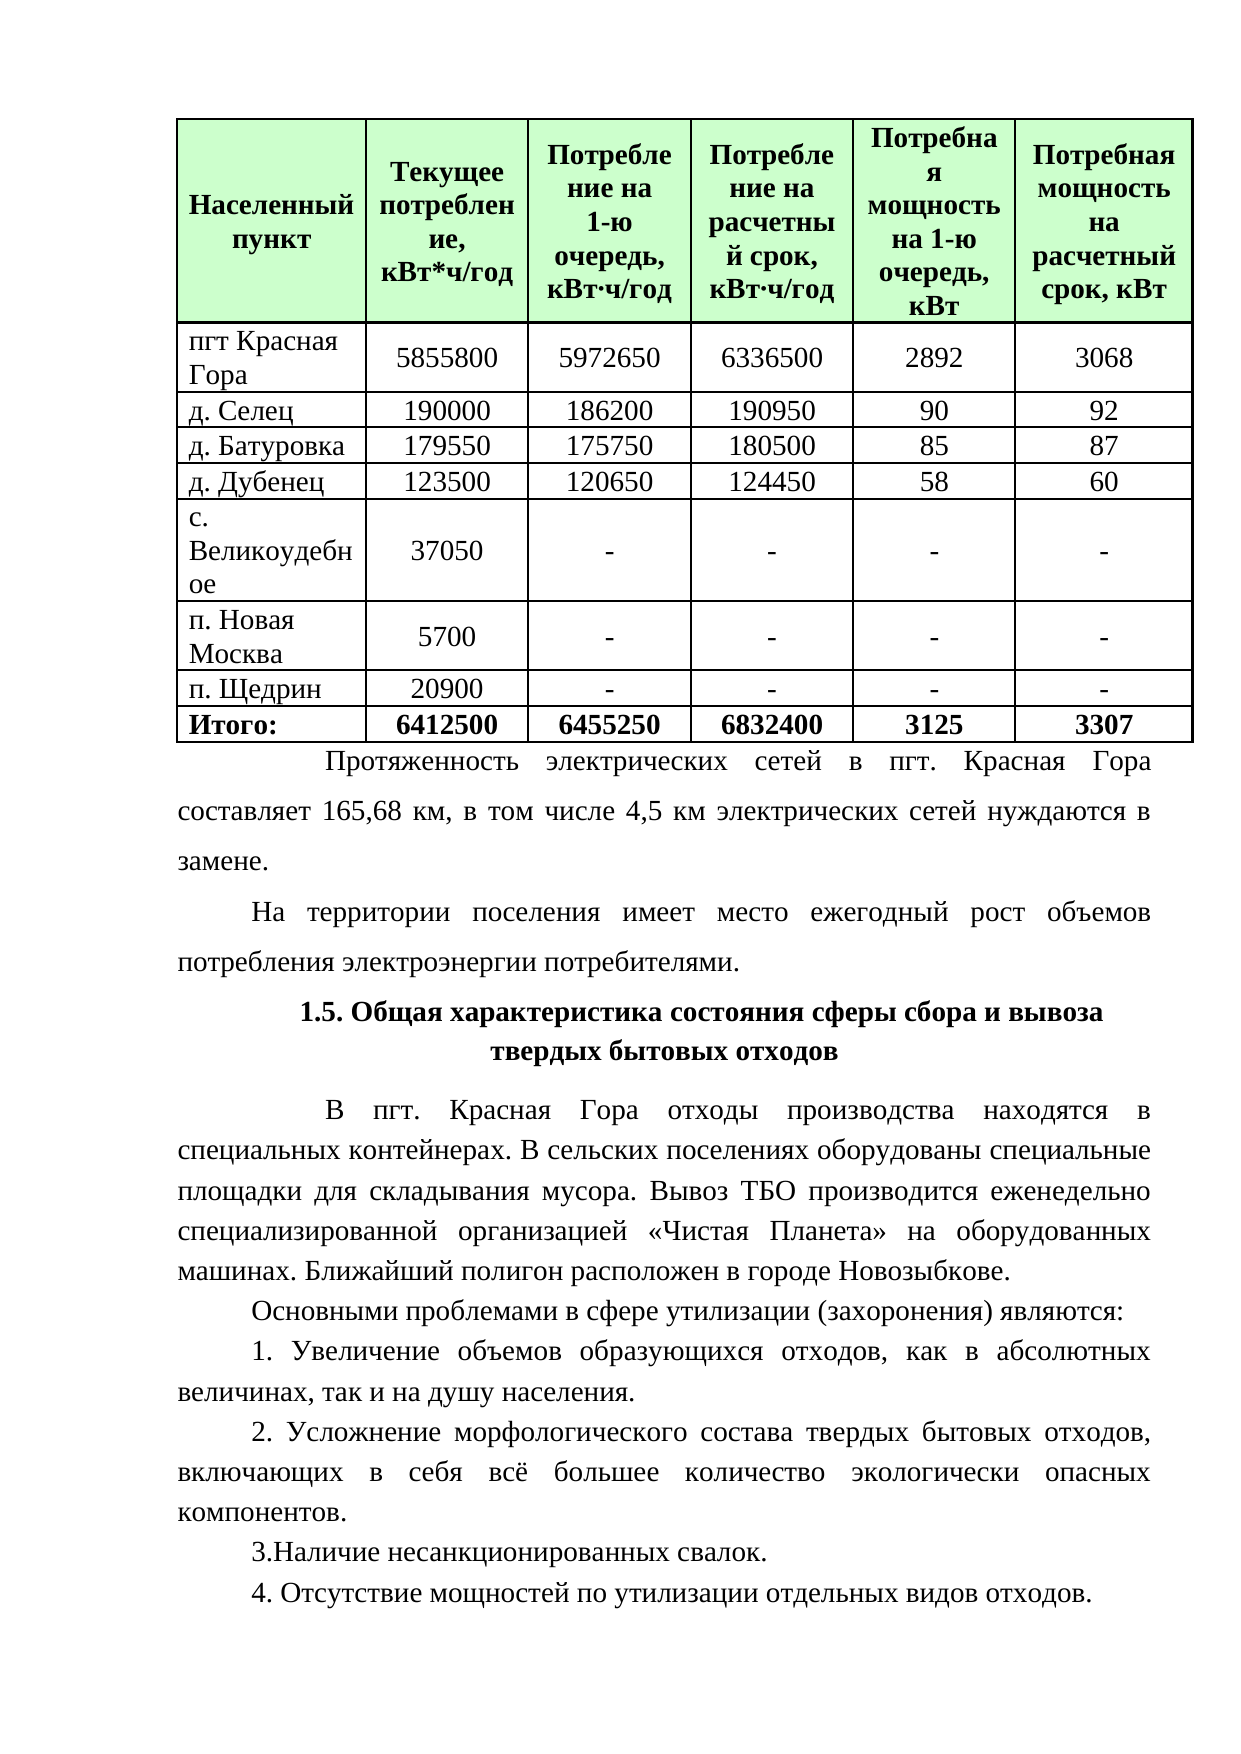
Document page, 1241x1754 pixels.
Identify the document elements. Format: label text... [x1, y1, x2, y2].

table_cell - [1016, 500, 1191, 600]
table_header Текущее потребление, кВт*ч/год [367, 120, 527, 321]
text 1.5. Общая характеристика состояния сферы сбора и вывоза твердых бытовых отходов [177, 994, 1152, 1066]
table_cell 175750 [529, 428, 690, 462]
table_cell 5972650 [529, 324, 690, 391]
table_cell - [1016, 671, 1191, 705]
table_header Потребная мощность на расчетный срок, кВт [1016, 120, 1191, 321]
table_cell с. Великоудебное [178, 500, 365, 600]
table_cell - [854, 602, 1014, 669]
table_header Населенный пункт [178, 120, 365, 321]
table_cell 60 [1016, 464, 1191, 497]
table_cell 37050 [367, 500, 527, 600]
table_cell 5855800 [367, 324, 527, 391]
table_cell 5700 [367, 602, 527, 669]
table_cell п. Щедрин [178, 671, 365, 705]
table_cell 179550 [367, 428, 527, 462]
table_cell - [529, 602, 690, 669]
table_cell 180500 [692, 428, 852, 462]
table_cell - [692, 602, 852, 669]
table_cell 3068 [1016, 324, 1191, 391]
table_cell 2892 [854, 324, 1014, 391]
table_header Потребная мощность на 1-ю очередь, кВт [854, 120, 1014, 321]
table_cell - [529, 671, 690, 705]
text Протяженность электрических сетей в пгт. Красная Гора составляет 165,68 км, в том числе 4,5 км электрических сетей нуждаются в замене. [177, 743, 1152, 877]
text 1. Увеличение объемов образующихся отходов, как в абсолютных величинах, так и на душу населения. [177, 1333, 1152, 1407]
table_cell п. Новая Москва [178, 602, 365, 669]
table_cell 186200 [529, 393, 690, 426]
table_cell 6455250 [529, 707, 690, 741]
table_cell 6336500 [692, 324, 852, 391]
table_cell - [854, 500, 1014, 600]
table_cell д. Селец [178, 393, 365, 426]
table_cell д. Батуровка [178, 428, 365, 462]
table_cell - [1016, 602, 1191, 669]
text 2. Усложнение морфологического состава твердых бытовых отходов, включающих в себя всё большее количество экологически опасных компонентов. [177, 1414, 1152, 1528]
table_cell 190000 [367, 393, 527, 426]
table_cell 3125 [854, 707, 1014, 741]
table_cell 190950 [692, 393, 852, 426]
table_cell 87 [1016, 428, 1191, 462]
table_header Потребление на расчетный срок, кВт∙ч/год [692, 120, 852, 321]
table_cell - [529, 500, 690, 600]
text На территории поселения имеет место ежегодный рост объемов потребления электроэнергии потребителями. [177, 894, 1152, 977]
table_cell 3307 [1016, 707, 1191, 741]
table_cell 123500 [367, 464, 527, 497]
table_cell 6412500 [367, 707, 527, 741]
table_cell 85 [854, 428, 1014, 462]
table_cell пгт Красная Гора [178, 324, 365, 391]
table_cell 90 [854, 393, 1014, 426]
text Основными проблемами в сфере утилизации (захоронения) являются: [177, 1293, 1152, 1327]
table_cell 92 [1016, 393, 1191, 426]
table_header Потребление на 1-ю очередь, кВт∙ч/год [529, 120, 690, 321]
table_cell д. Дубенец [178, 464, 365, 497]
table_cell - [692, 671, 852, 705]
table_cell 6832400 [692, 707, 852, 741]
table_cell - [692, 500, 852, 600]
text 3.Наличие несанкционированных свалок. [177, 1534, 1152, 1568]
table_cell 120650 [529, 464, 690, 497]
text В пгт. Красная Гора отходы производства находятся в специальных контейнерах. В сельских поселениях оборудованы специальные площадки для складывания мусора. Вывоз ТБО производится еженедельно специализированной организацией «Чистая Планета» на оборудованных машинах. Ближайший полигон расположен в городе Новозыбкове. [177, 1092, 1152, 1287]
table_cell Итого: [178, 707, 365, 741]
table_cell - [854, 671, 1014, 705]
table_cell 124450 [692, 464, 852, 497]
table_cell 58 [854, 464, 1014, 497]
text 4. Отсутствие мощностей по утилизации отдельных видов отходов. [177, 1575, 1152, 1608]
table_cell 20900 [367, 671, 527, 705]
